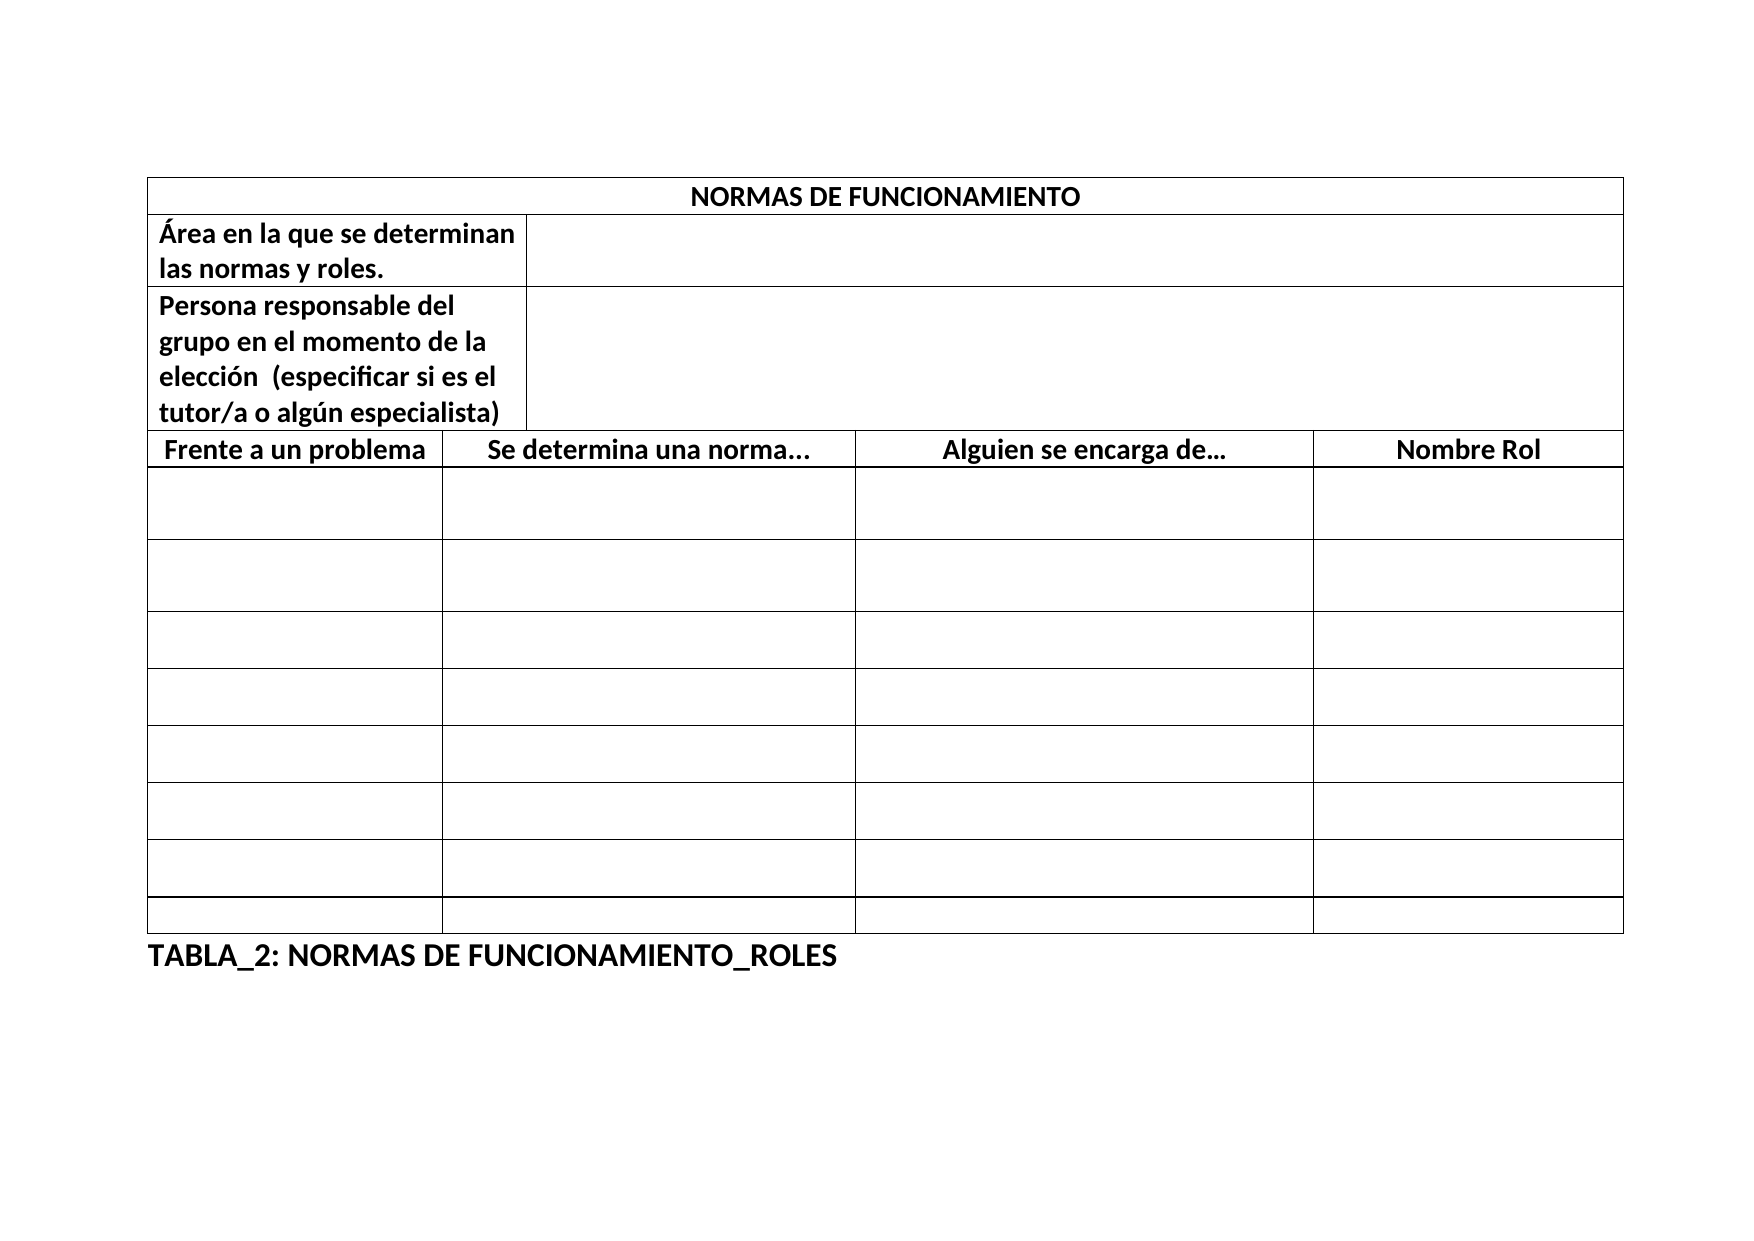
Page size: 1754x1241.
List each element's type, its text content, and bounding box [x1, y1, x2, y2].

table_cell [1314, 468, 1623, 539]
table_cell [856, 468, 1313, 539]
text TABLA_2: NORMAS DE FUNCIONAMIENTO_ROLES [148, 934, 1606, 975]
table_cell [148, 468, 442, 539]
table_cell [1314, 669, 1623, 725]
table_cell [527, 287, 1623, 430]
table_cell [443, 783, 855, 839]
table_cell [1314, 726, 1623, 782]
table_cell Alguien se encarga de… [856, 431, 1313, 466]
table_cell Área en la que se determinan las normas y roles. [148, 215, 526, 286]
table_cell Se determina una norma... [443, 431, 855, 466]
table_cell [148, 783, 442, 839]
table_cell [443, 468, 855, 539]
table_cell [148, 612, 442, 668]
table_cell [1314, 612, 1623, 668]
table_cell [527, 215, 1623, 286]
table_cell [148, 726, 442, 782]
table_cell [1314, 540, 1623, 611]
table_cell [443, 540, 855, 611]
table_cell [856, 840, 1313, 896]
table_cell [443, 840, 855, 896]
table_cell [443, 726, 855, 782]
table_cell [148, 840, 442, 896]
table_cell [856, 898, 1313, 933]
table_cell [856, 669, 1313, 725]
table_cell [1314, 898, 1623, 933]
table_header NORMAS DE FUNCIONAMIENTO [148, 178, 1623, 214]
table_cell [148, 898, 442, 933]
table_cell [1314, 840, 1623, 896]
table_cell [856, 783, 1313, 839]
table_cell Persona responsable del grupo en el momento de la elección (especificar si es el tutor/a o algún especialista) [148, 287, 526, 430]
table_cell [148, 669, 442, 725]
table_cell Nombre Rol [1314, 431, 1623, 466]
table_cell [443, 898, 855, 933]
table_cell [443, 669, 855, 725]
table_cell [856, 540, 1313, 611]
table_cell [443, 612, 855, 668]
table_cell [148, 540, 442, 611]
table_cell [1314, 783, 1623, 839]
table_cell [856, 726, 1313, 782]
table_cell Frente a un problema [148, 431, 442, 466]
table_cell [856, 612, 1313, 668]
